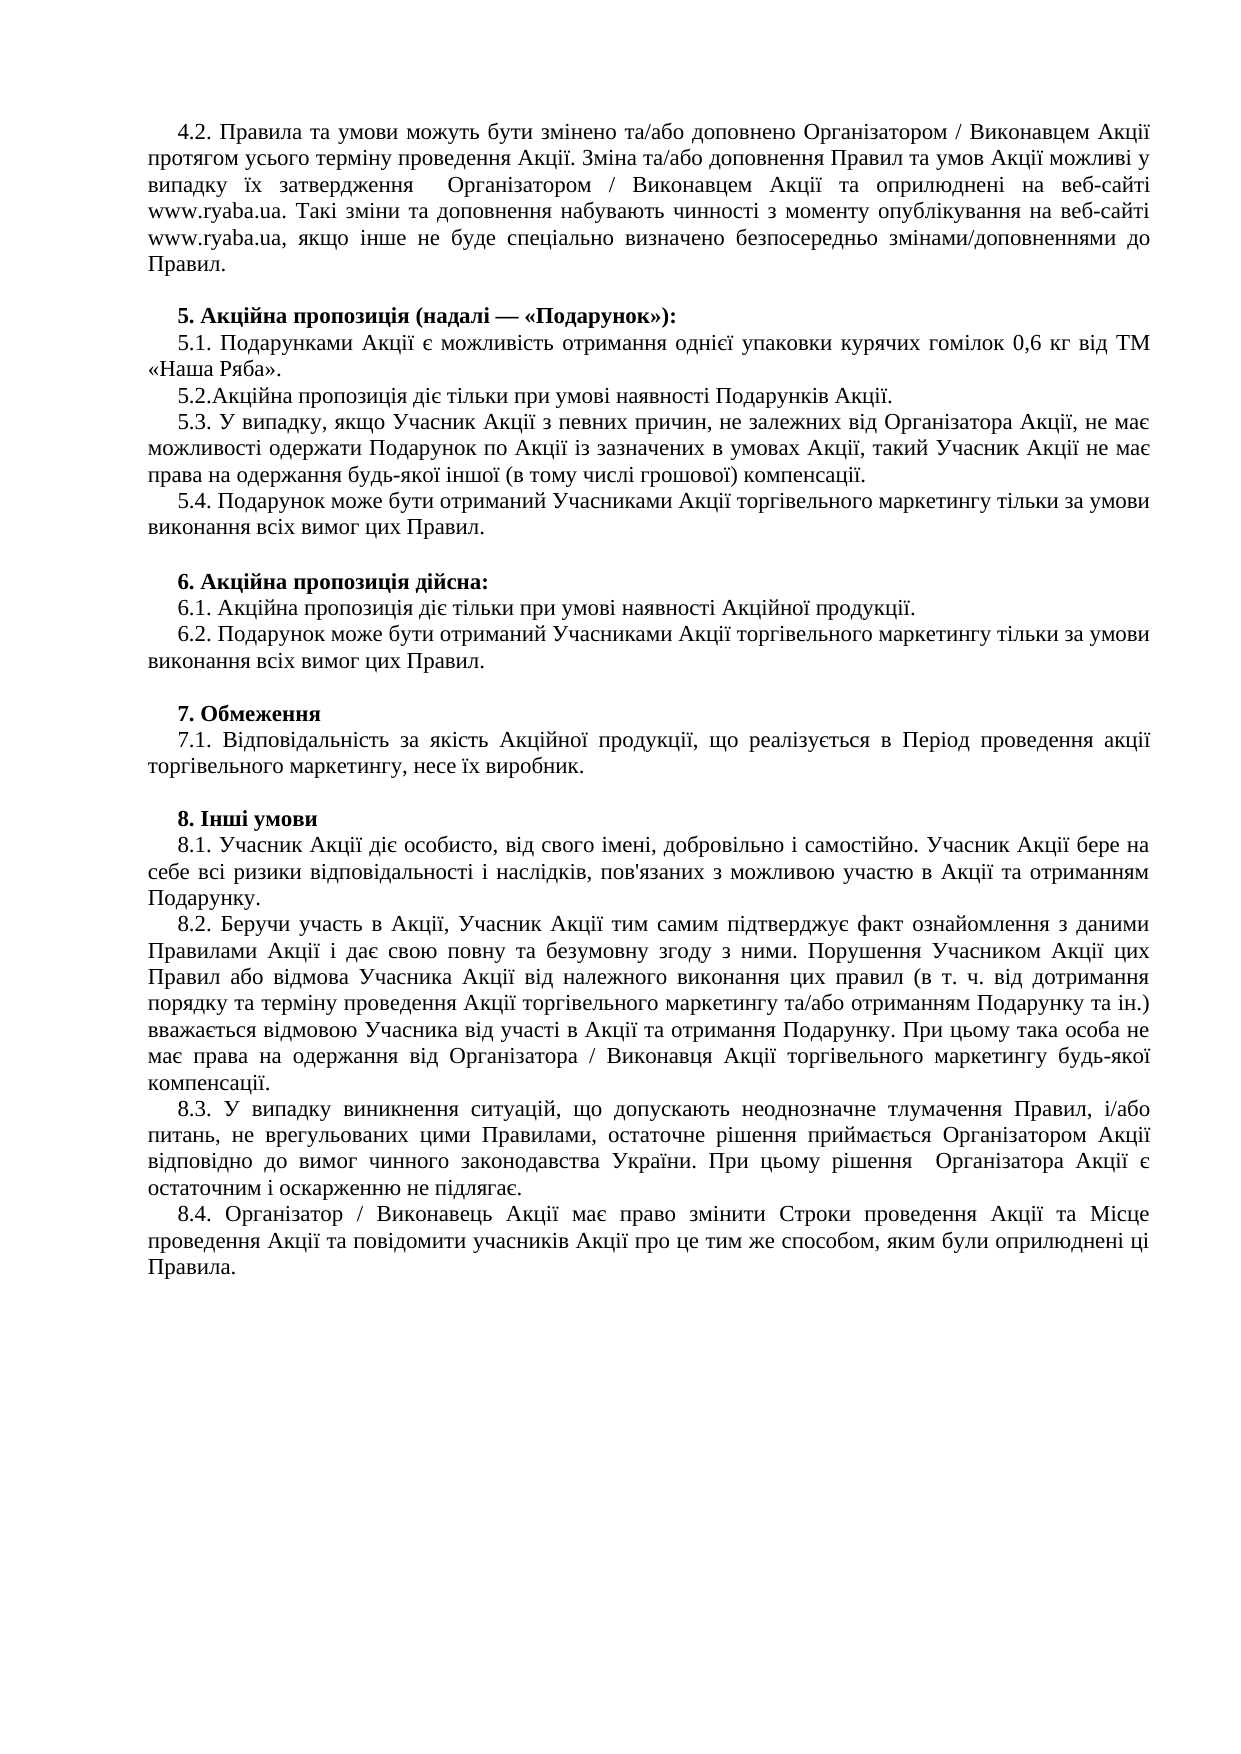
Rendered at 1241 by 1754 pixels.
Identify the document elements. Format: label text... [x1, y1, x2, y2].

text 5.3. У випадку, якщо Учасник Акції з певних причин, не залежних від Організатора Акції, не має можливості одержати Подарунок по Акції із зазначених в умовах Акції, такий Учасник Акції не має права на одержання будь-якої іншої (в тому числі грошової) компенсації. [148, 408, 1152, 487]
text 5.2.Акційна пропозиція діє тільки при умові наявності Подарунків Акції. [148, 382, 1152, 408]
text 8. Інші умови [177, 805, 1152, 831]
text 8.1. Учасник Акції діє особисто, від свого імені, добровільно і самостійно. Учасник Акції бере на себе всі ризики відповідальності і наслідків, пов'язаних з можливою участю в Акції та отриманням Подарунку. [148, 831, 1152, 910]
list 8.4. Організатор / Виконавець Акції має право змінити Строки проведення Акції та Місце проведення Акції та повідомити учасників Акції про це тим же способом, яким були оприлюднені ці Правила. [148, 1200, 1152, 1279]
text 5.4. Подарунок може бути отриманий Учасниками Акції торгівельного маркетингу тільки за умови виконання всіх вимог цих Правил. [148, 487, 1152, 540]
text 6.1. Акційна пропозиція діє тільки при умові наявності Акційної продукції. [148, 594, 1152, 621]
text 6. Акційна пропозиція дійсна: [177, 568, 1152, 594]
text 7. Обмеження [148, 699, 1152, 726]
text 4.2. Правила та умови можуть бути змінено та/або доповнено Організатором / Виконавцем Акції протягом усього терміну проведення Акції. Зміна та/або доповнення Правил та умов Акції можливі у випадку їх затвердження Організатором / Виконавцем Акції та оприлюднені на веб-сайті www.ryaba.ua. Такі зміни та доповнення набувають чинності з моменту опублікування на веб-сайті www.ryaba.ua, якщо інше не буде спеціально визначено безпосередньо змінами/доповненнями до Правил. [148, 118, 1152, 276]
text 5. Акційна пропозиція (надалі — «Подарунок»): [177, 303, 1152, 329]
text 8.2. Беручи участь в Акції, Учасник Акції тим самим підтверджує факт ознайомлення з даними Правилами Акції і дає свою повну та безумовну згоду з ними. Порушення Учасником Акції цих Правил або відмова Учасника Акції від належного виконання цих правил (в т. ч. від дотримання порядку та терміну проведення Акції торгівельного маркетингу та/або отриманням Подарунку та ін.) вважається відмовою Учасника від участі в Акції та отримання Подарунку. При цьому така особа не має права на одержання від Організатора / Виконавця Акції торгівельного маркетингу будь-якої компенсації. [148, 910, 1152, 1095]
text 6.2. Подарунок може бути отриманий Учасниками Акції торгівельного маркетингу тільки за умови виконання всіх вимог цих Правил. [148, 621, 1152, 673]
text 8.3. У випадку виникнення ситуацій, що допускають неоднозначне тлумачення Правил, і/або питань, не врегульованих цими Правилами, остаточне рішення приймається Організатором Акції відповідно до вимог чинного законодавства України. При цьому рішення Організатора Акції є остаточним і оскарженню не підлягає. [148, 1095, 1152, 1200]
text 7.1. Відповідальність за якість Акційної продукції, що реалізується в Період проведення акції торгівельного маркетингу, несе їх виробник. [148, 726, 1152, 779]
text 5.1. Подарунками Акції є можливість отримання однієї упаковки курячих гомілок 0,6 кг від ТМ «Наша Ряба». [148, 329, 1152, 382]
